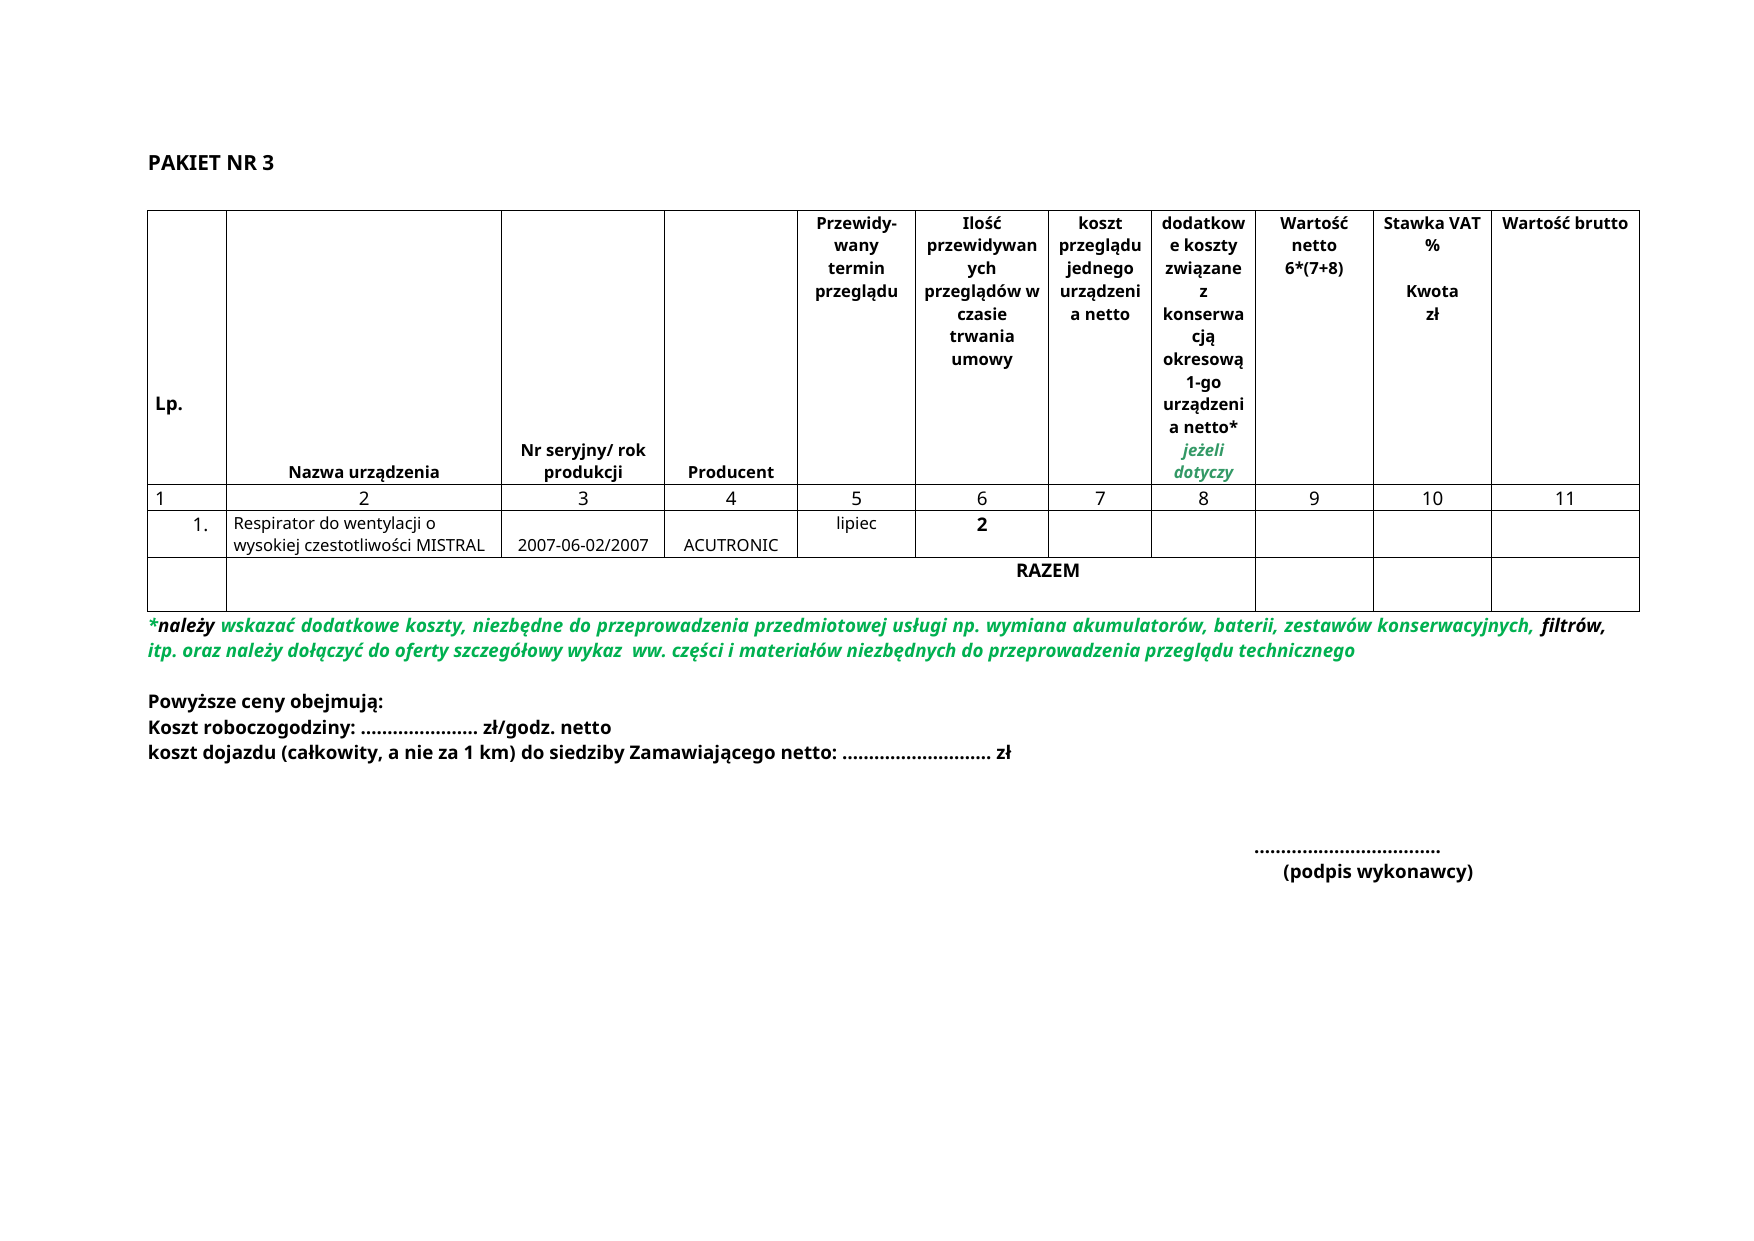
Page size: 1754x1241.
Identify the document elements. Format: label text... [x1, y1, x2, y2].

text (podpis wykonawcy) [148, 859, 1606, 884]
table_cell [148, 558, 226, 611]
table_cell [1049, 511, 1151, 557]
table_header Wartość brutto [1492, 211, 1639, 484]
table_cell ACUTRONIC [665, 511, 797, 557]
table_header Stawka VAT % Kwota zł [1374, 211, 1491, 484]
table_cell RAZEM [227, 558, 1255, 611]
table_header Producent [665, 211, 797, 484]
table_cell [1492, 511, 1639, 557]
table_cell [1492, 558, 1639, 611]
table_cell [148, 511, 226, 557]
table_header Ilość przewidywanych przeglądów w czasie trwania umowy [916, 211, 1048, 484]
table_cell 9 [1256, 485, 1373, 510]
text …………………………….. [148, 833, 1606, 859]
table_header Nr seryjny/ rok produkcji [502, 211, 664, 484]
table_cell [1374, 511, 1491, 557]
table_cell 7 [1049, 485, 1151, 510]
table_cell 2007-06-02/2007 [502, 511, 664, 557]
text *należy wskazać dodatkowe koszty, niezbędne do przeprowadzenia przedmiotowej usługi np. wymiana akumulatorów, baterii, zestawów konserwacyjnych, filtrów, itp. oraz należy dołączyć do oferty szczegółowy wykaz ww. części i materiałów niezbędnych do przeprowadzenia przeglądu technicznego [148, 612, 1606, 663]
table_cell [1152, 511, 1255, 557]
table_cell [1256, 558, 1373, 611]
table_cell 1 [148, 485, 226, 510]
table_header Nazwa urządzenia [227, 211, 501, 484]
table_header koszt przeglądu jednego urządzenia netto [1049, 211, 1151, 484]
table_header Przewidy-wany termin przeglądu [798, 211, 915, 484]
text Powyższe ceny obejmują: [148, 688, 1606, 714]
table_cell lipiec [798, 511, 915, 557]
table_cell 2 [916, 511, 1048, 557]
table_cell 5 [798, 485, 915, 510]
table_cell 6 [916, 485, 1048, 510]
table_cell [1374, 558, 1491, 611]
table_header Wartość netto 6*(7+8) [1256, 211, 1373, 484]
table_header dodatkowe koszty związane z konserwacją okresową 1-go urządzenia netto* jeżeli dotyczy [1152, 211, 1255, 484]
table_cell [1256, 511, 1373, 557]
table_cell 2 [227, 485, 501, 510]
table_cell 11 [1492, 485, 1639, 510]
table_header Lp. [148, 211, 226, 484]
text PAKIET NR 3 [148, 148, 1606, 176]
table_cell 4 [665, 485, 797, 510]
table_cell 10 [1374, 485, 1491, 510]
table_cell 8 [1152, 485, 1255, 510]
table_cell Respirator do wentylacji o wysokiej czestotliwości MISTRAL [227, 511, 501, 557]
table_cell 3 [502, 485, 664, 510]
text koszt dojazdu (całkowity, a nie za 1 km) do siedziby Zamawiającego netto: ………………………. zł [148, 739, 1606, 765]
text Koszt roboczogodziny: …………………. zł/godz. netto [148, 714, 1606, 739]
